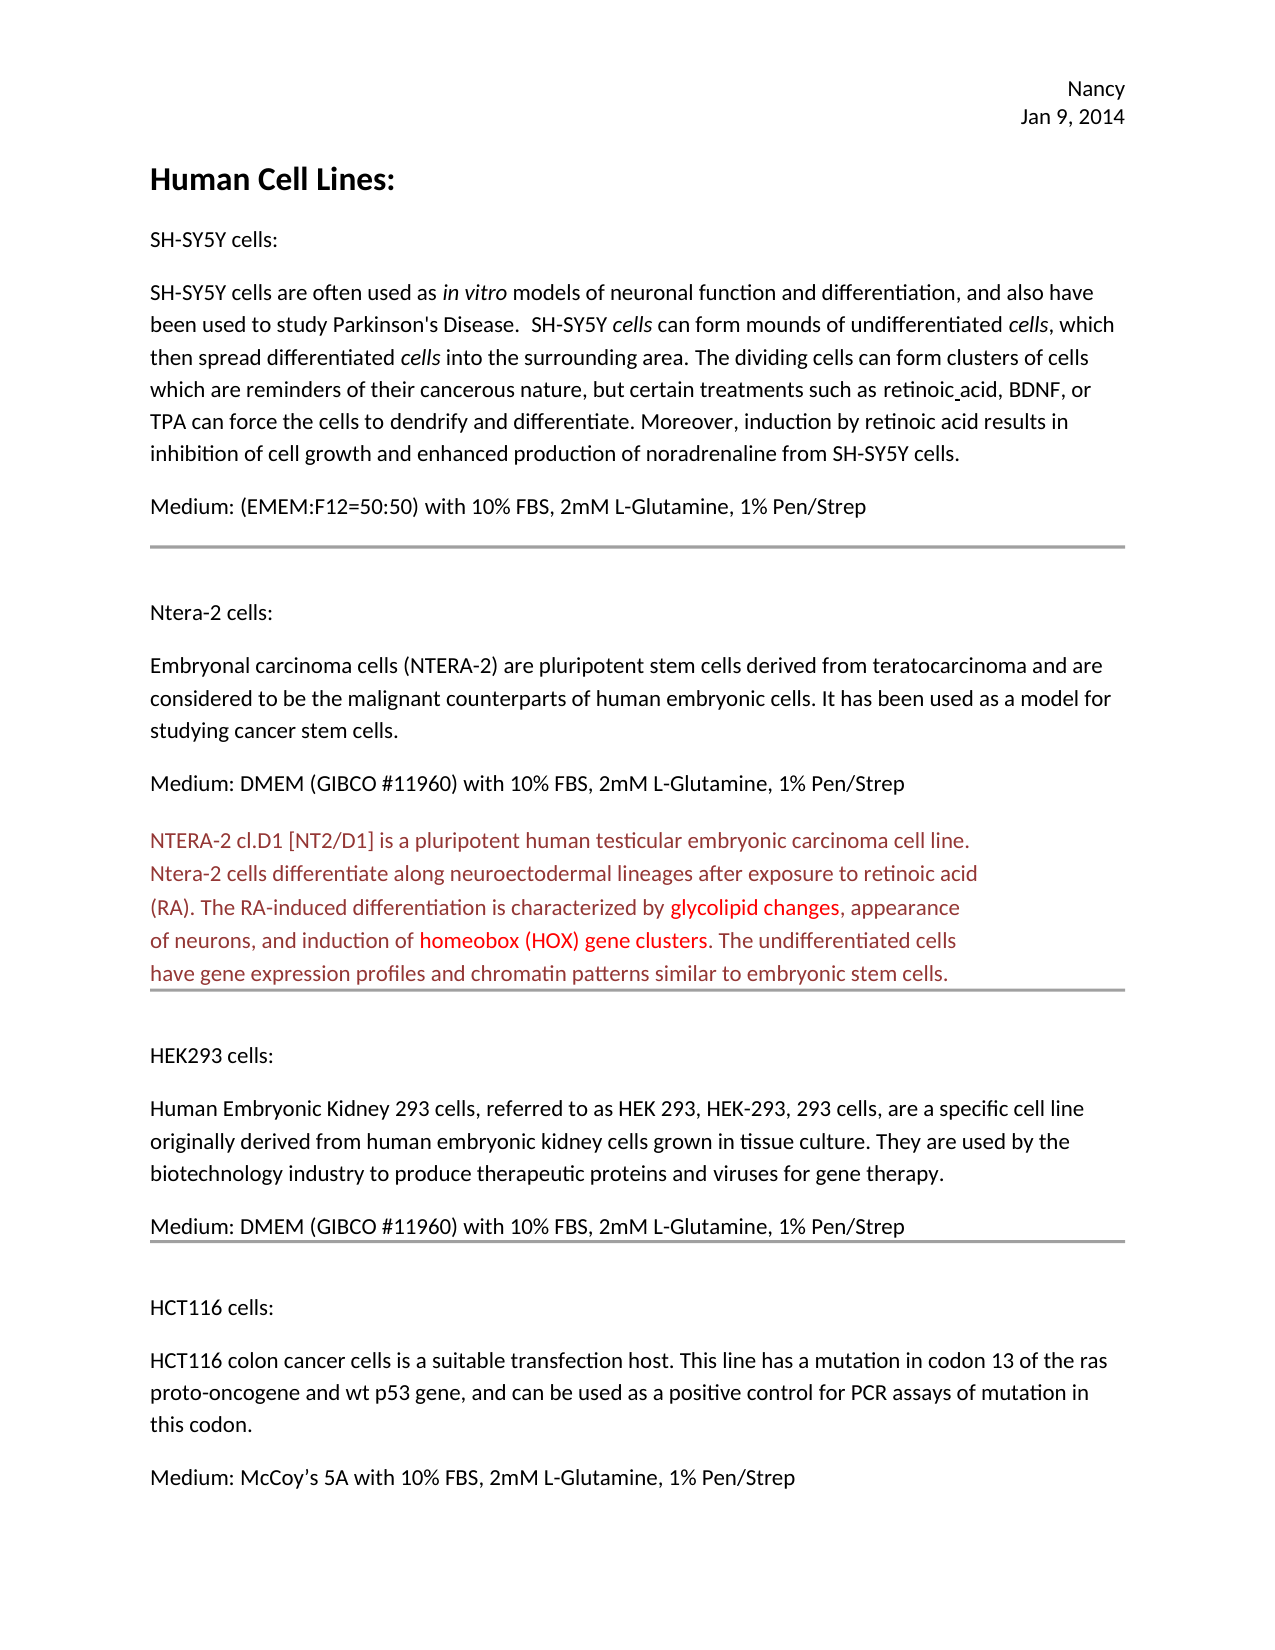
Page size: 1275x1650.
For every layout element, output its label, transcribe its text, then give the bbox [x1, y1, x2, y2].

text NTERA-2 cl.D1 [NT2/D1] is a pluripotent human testicular embryonic carcinoma cell line. [150, 822, 1125, 855]
text Embryonal carcinoma cells (NTERA-2) are pluripotent stem cells derived from teratocarcinoma and are considered to be the malignant counterparts of human embryonic cells. It has been used as a model for studying cancer stem cells. [150, 651, 1125, 744]
text SH-SY5Y cells: [150, 225, 1125, 253]
text HCT116 colon cancer cells is a suitable transfection host. This line has a mutation in codon 13 of the ras proto-oncogene and wt p53 gene, and can be used as a positive control for PCR assays of mutation in this codon. [150, 1346, 1125, 1438]
text Human Embryonic Kidney 293 cells, referred to as HEK 293, HEK-293, 293 cells, are a specific cell line originally derived from human embryonic kidney cells grown in tissue culture. They are used by the biotechnology industry to produce therapeutic proteins and viruses for gene therapy. [150, 1094, 1125, 1187]
text Ntera-2 cells: [150, 598, 1125, 626]
text HEK293 cells: [150, 1042, 1125, 1069]
text Human Cell Lines: [150, 158, 1125, 198]
text Medium: DMEM (GIBCO #11960) with 10% FBS, 2mM L-Glutamine, 1% Pen/Strep [150, 769, 1125, 797]
text HCT116 cells: [150, 1293, 1125, 1321]
text Medium: DMEM (GIBCO #11960) with 10% FBS, 2mM L-Glutamine, 1% Pen/Strep [150, 1212, 1125, 1240]
text Medium: (EMEM:F12=50:50) with 10% FBS, 2mM L-Glutamine, 1% Pen/Strep [150, 492, 1125, 520]
text of neurons, and induction of homeobox (HOX) gene clusters. The undifferentiated cells [150, 922, 1125, 955]
text have gene expression profiles and chromatin patterns similar to embryonic stem cells. [150, 955, 1125, 988]
text Ntera-2 cells differentiate along neuroectodermal lineages after exposure to retinoic acid [150, 855, 1125, 888]
text (RA). The RA-induced differentiation is characterized by glycolipid changes, appearance [150, 888, 1125, 922]
text SH-SY5Y cells are often used as in vitro models of neuronal function and differentiation, and also have been used to study Parkinson's Disease. SH-SY5Y cells can form mounds of undifferentiated cells, which then spread differentiated cells into the surrounding area. The dividing cells can form clusters of cells which are reminders of their cancerous nature, but certain treatments such as retinoic acid, BDNF, or TPA can force the cells to dendrify and differentiate. Moreover, induction by retinoic acid results in inhibition of cell growth and enhanced production of noradrenaline from SH-SY5Y cells. [150, 278, 1125, 467]
text Medium: McCoy’s 5A with 10% FBS, 2mM L-Glutamine, 1% Pen/Strep [150, 1463, 1125, 1491]
